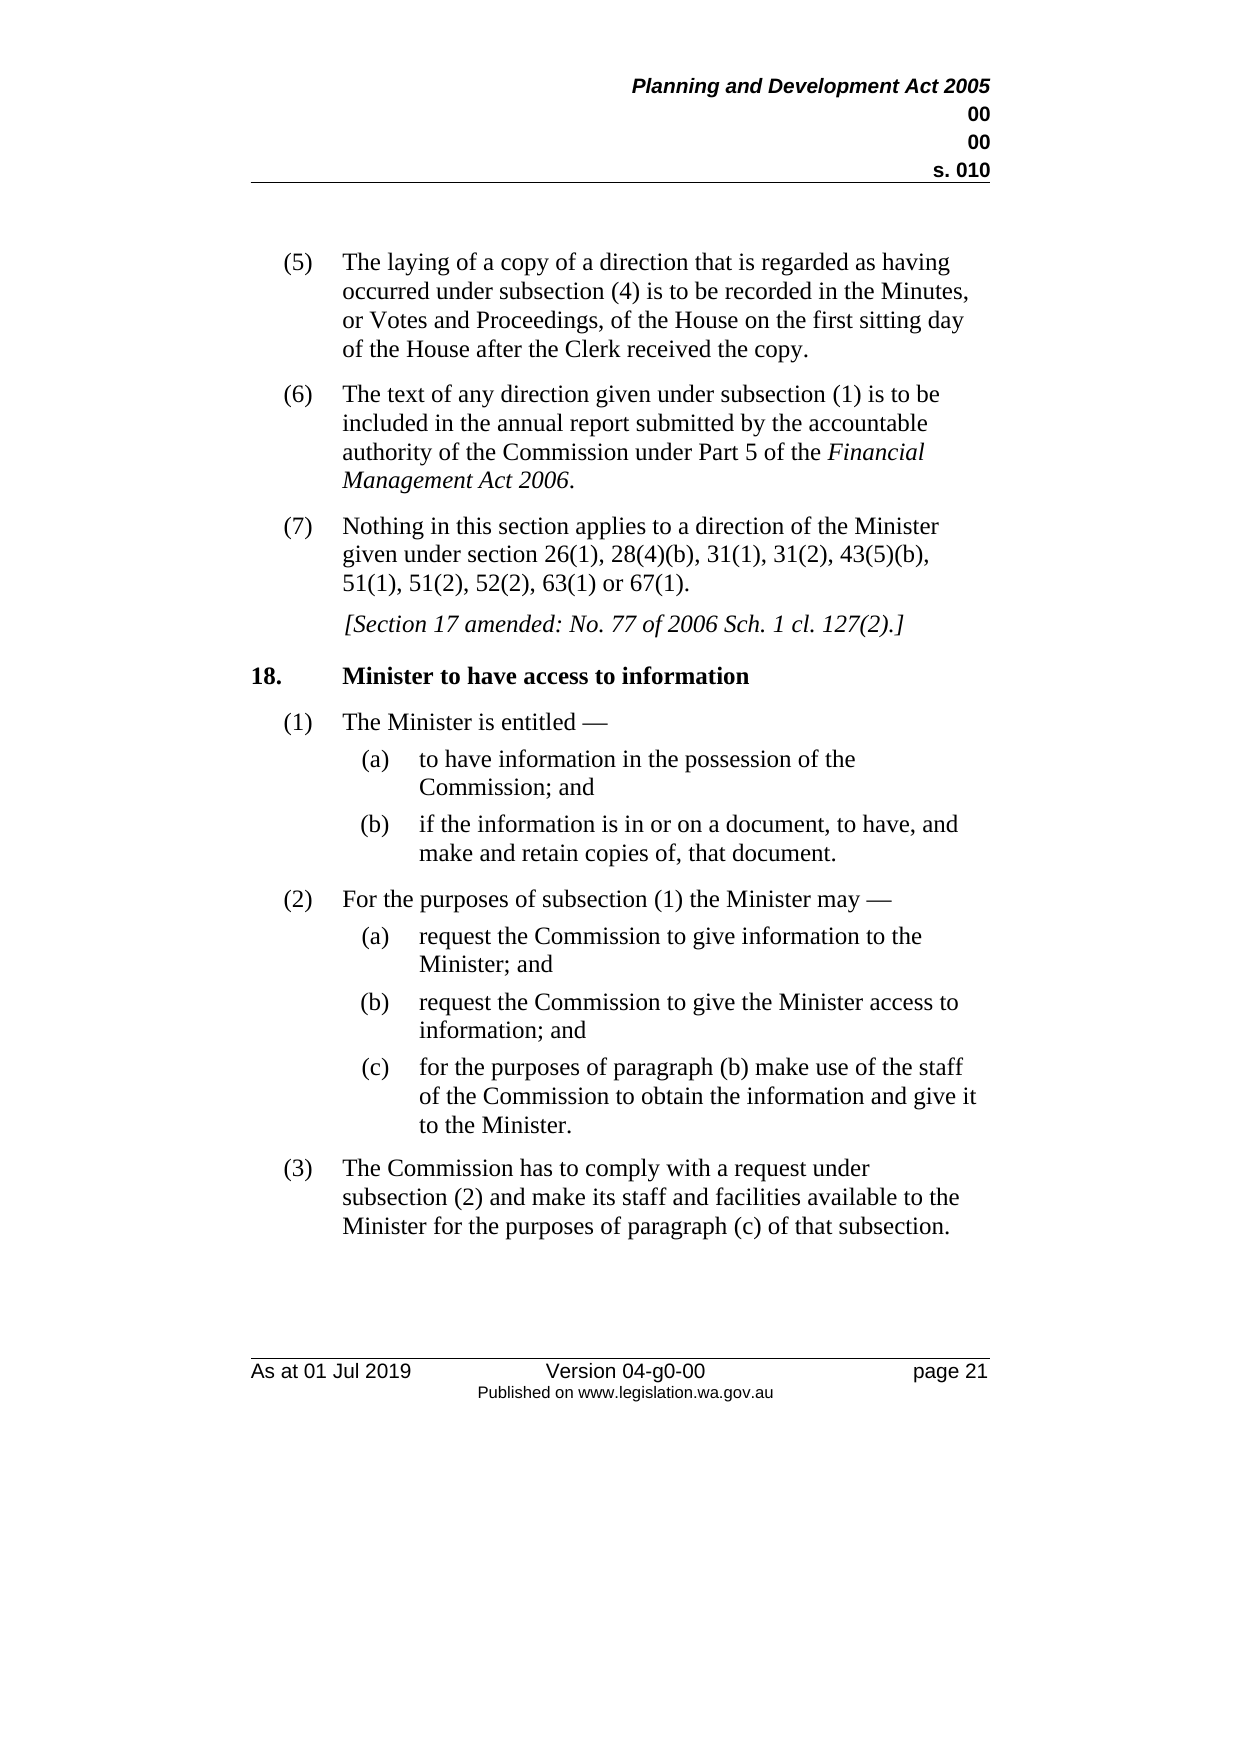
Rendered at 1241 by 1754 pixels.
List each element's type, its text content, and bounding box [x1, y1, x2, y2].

text (a) request the Commission to give information to the Minister; and [251, 921, 990, 978]
text (c) for the purposes of paragraph (b) make use of the staff of the Commission to obtain the information and give it to the Minister. [251, 1052, 990, 1139]
text [Section 17 amended: No. 77 of 2006 Sch. 1 cl. 127(2).] [251, 609, 990, 638]
text (a) to have information in the possession of the Commission; and [251, 744, 990, 801]
text (7) Nothing in this section applies to a direction of the Minister given under section 26(1), 28(4)(b), 31(1), 31(2), 43(5)(b), 51(1), 51(2), 52(2), 63(1) or 67(1). [251, 511, 990, 597]
text (6) The text of any direction given under subsection (1) is to be included in the annual report submitted by the accountable authority of the Commission under Part 5 of the Financial Management Act 2006. [251, 379, 990, 494]
text (b) request the Commission to give the Minister access to information; and [251, 987, 990, 1044]
text (1) The Minister is entitled — [251, 707, 990, 735]
text (3) The Commission has to comply with a request under subsection (2) and make its staff and facilities available to the Minister for the purposes of paragraph (c) of that subsection. [251, 1153, 990, 1239]
text (b) if the information is in or on a document, to have, and make and retain copies of, that document. [251, 809, 990, 867]
text (5) The laying of a copy of a direction that is regarded as having occurred under subsection (4) is to be recorded in the Minutes, or Votes and Proceedings, of the House on the first sitting day of the House after the Clerk received the copy. [251, 247, 990, 362]
text (2) For the purposes of subsection (1) the Minister may — [251, 884, 990, 912]
subtitle 18. Minister to have access to information [251, 661, 990, 690]
